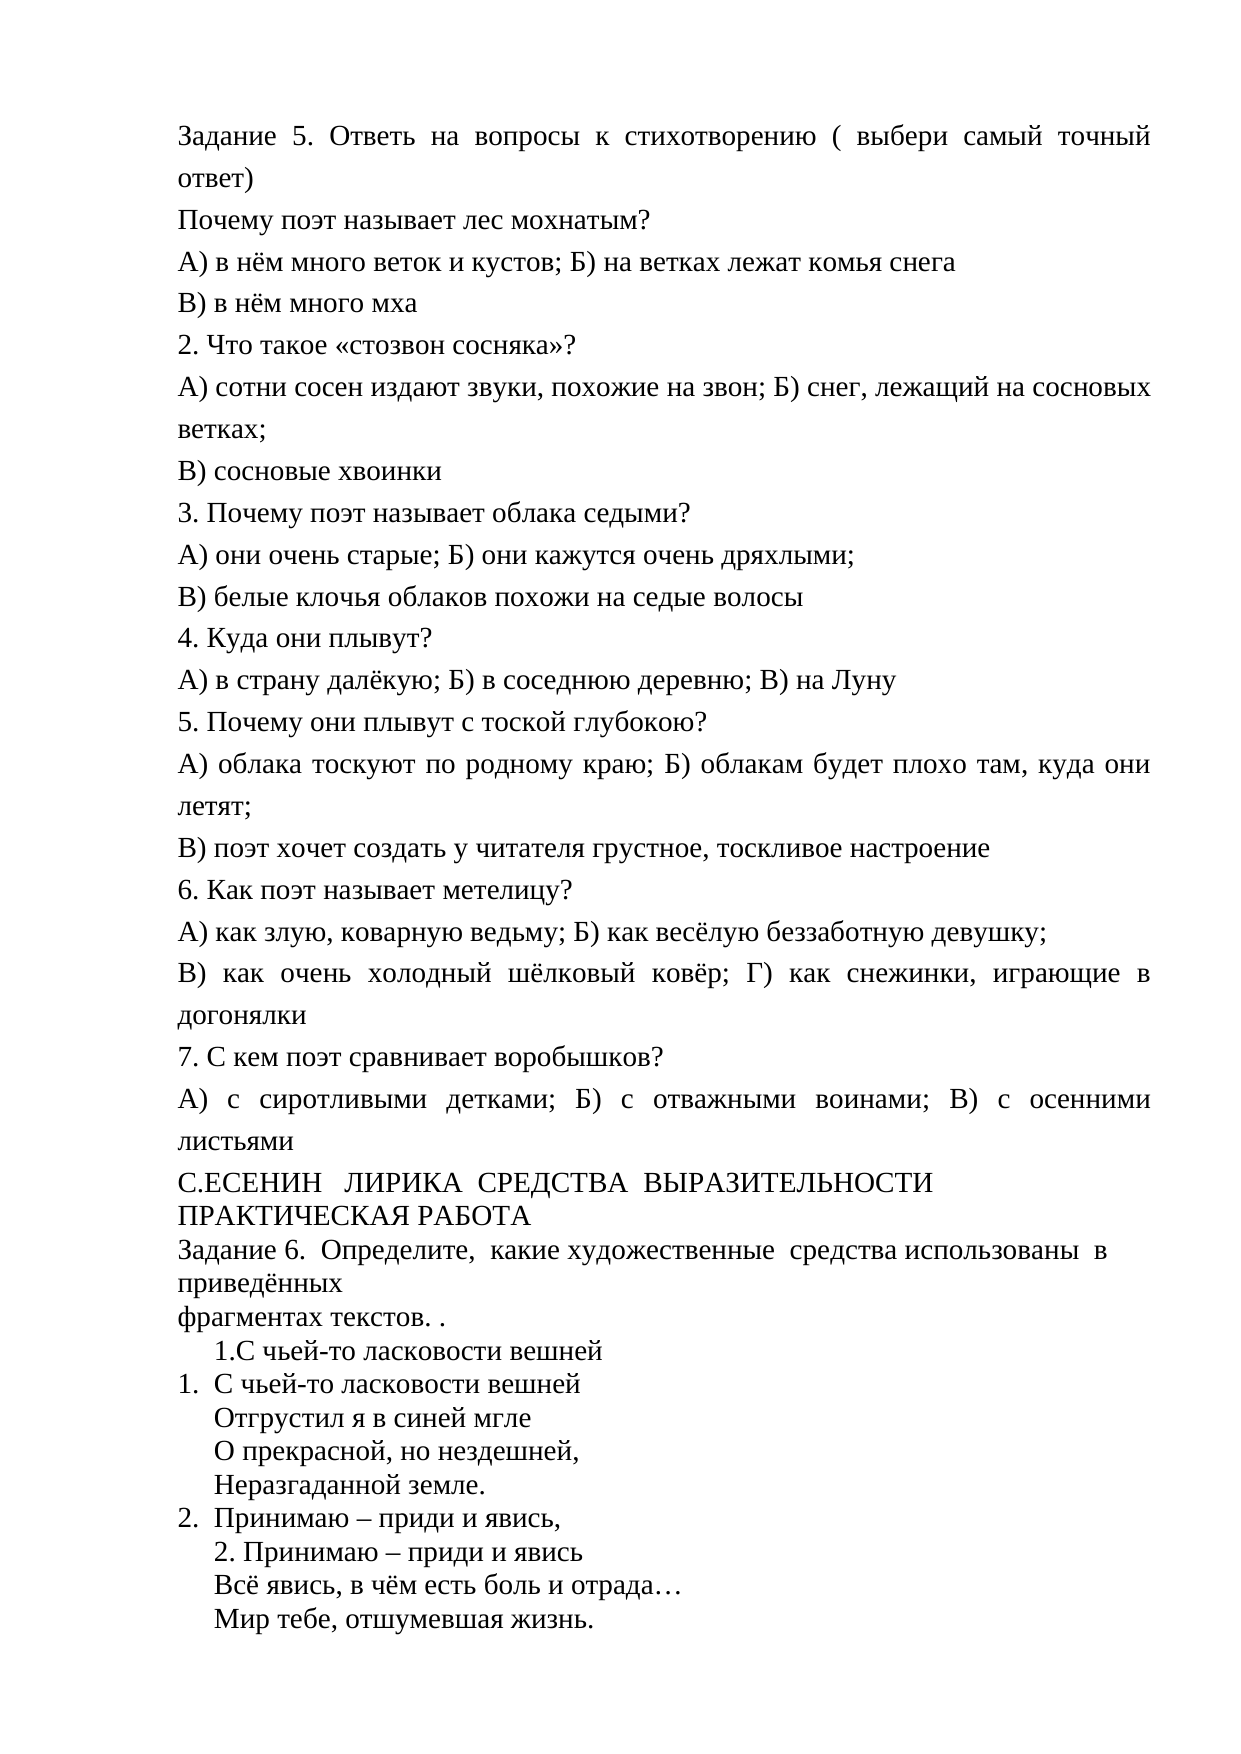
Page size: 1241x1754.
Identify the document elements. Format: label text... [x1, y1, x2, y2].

text фрагментах текстов. . [177, 1299, 1152, 1333]
text 2. Принимаю – приди и явись [177, 1534, 1152, 1567]
text 2. Принимаю – приди и явись, [177, 1500, 1152, 1534]
text 4. Куда они плывут? [177, 621, 1152, 654]
text В) сосновые хвоинки [177, 453, 1152, 487]
text 1. С чьей-то ласковости вешней [177, 1366, 1152, 1400]
text О прекрасной, но нездешней, [177, 1433, 1152, 1467]
text 1.С чьей-то ласковости вешней [177, 1333, 1152, 1366]
text 5. Почему они плывут с тоской глубокою? [177, 704, 1152, 738]
text А) как злую, коварную ведьму; Б) как весёлую беззаботную девушку; [177, 914, 1152, 947]
text С.ЕСЕНИН ЛИРИКА СРЕДСТВА ВЫРАЗИТЕЛЬНОСТИ [177, 1165, 1152, 1198]
text Всё явись, в чём есть боль и отрада… [177, 1567, 1152, 1601]
text Мир тебе, отшумевшая жизнь. [177, 1601, 1152, 1634]
text А) с сиротливыми детками; Б) с отважными воинами; В) с осенними листьями [177, 1081, 1152, 1157]
text В) белые клочья облаков похожи на седые волосы [177, 579, 1152, 612]
text В) поэт хочет создать у читателя грустное, тоскливое настроение [177, 830, 1152, 863]
text Отгрустил я в синей мгле [177, 1400, 1152, 1433]
text А) сотни сосен издают звуки, похожие на звон; Б) снег, лежащий на сосновых ветках; [177, 369, 1152, 445]
text А) в нём много веток и кустов; Б) на ветках лежат комья снега [177, 244, 1152, 277]
text ПРАКТИЧЕСКАЯ РАБОТА [177, 1198, 1152, 1232]
text А) они очень старые; Б) они кажутся очень дряхлыми; [177, 537, 1152, 570]
text 3. Почему поэт называет облака седыми? [177, 495, 1152, 528]
text 2. Что такое «стозвон сосняка»? [177, 327, 1152, 361]
text В) в нём много мха [177, 286, 1152, 319]
text А) облака тоскуют по родному краю; Б) облакам будет плохо там, куда они летят; [177, 746, 1152, 822]
text Задание 6. Определите, какие художественные средства использованы в приведённых [177, 1232, 1152, 1299]
text 7. С кем поэт сравнивает воробышков? [177, 1039, 1152, 1073]
text А) в страну далёкую; Б) в соседнюю деревню; В) на Луну [177, 662, 1152, 696]
text 6. Как поэт называет метелицу? [177, 872, 1152, 905]
text Задание 5. Ответь на вопросы к стихотворению ( выбери самый точный ответ) [177, 118, 1152, 193]
text Неразгаданной земле. [177, 1467, 1152, 1500]
text В) как очень холодный шёлковый ковёр; Г) как снежинки, играющие в догонялки [177, 956, 1152, 1031]
text Почему поэт называет лес мохнатым? [177, 202, 1152, 235]
